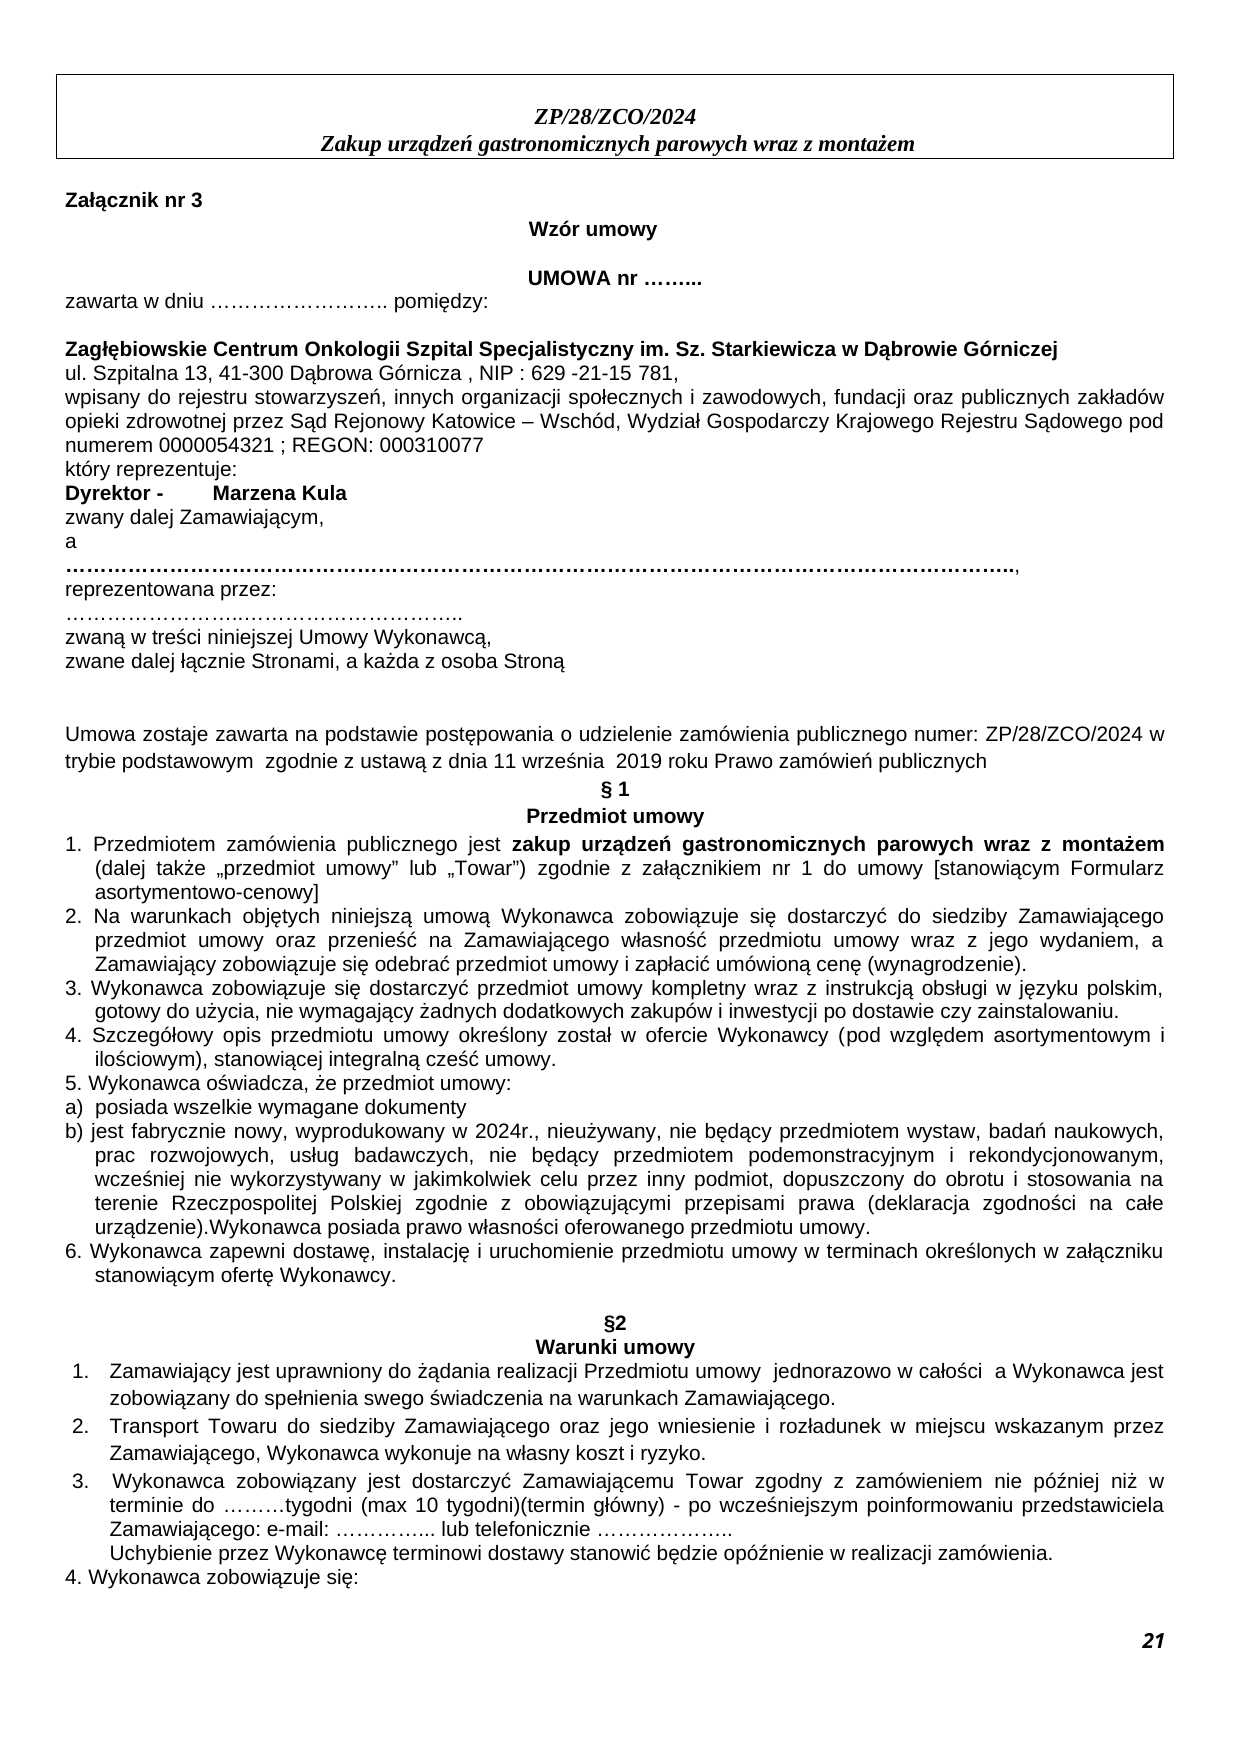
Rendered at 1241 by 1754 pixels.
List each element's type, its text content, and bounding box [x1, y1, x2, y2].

text zwany dalej Zamawiającym, [65, 505, 1165, 529]
list Transport Towaru do siedziby Zamawiającego oraz jego wniesienie i rozładunek w miejscu wskazanym przez Zamawiającego, Wykonawca wykonuje na własny koszt i ryzyko. [72, 1414, 1165, 1465]
text który reprezentuje: [65, 457, 1165, 481]
text wpisany do rejestru stowarzyszeń, innych organizacji społecznych i zawodowych, fundacji oraz publicznych zakładów opieki zdrowotnej przez Sąd Rejonowy Katowice – Wschód, Wydział Gospodarczy Krajowego Rejestru Sądowego pod numerem 0000054321 ; REGON: 000310077 [65, 385, 1165, 457]
text Uchybienie przez Wykonawcę terminowi dostawy stanowić będzie opóźnienie w realizacji zamówienia. [109, 1541, 1165, 1564]
text zwane dalej łącznie Stronami, a każda z osoba Stroną [65, 649, 1165, 673]
text Zagłębiowskie Centrum Onkologii Szpital Specjalistyczny im. Sz. Starkiewicza w Dąbrowie Górniczej [65, 337, 1165, 361]
text 1. Przedmiotem zamówienia publicznego jest zakup urządzeń gastronomicznych parowych wraz z montażem (dalej także „przedmiot umowy” lub „Towar”) zgodnie z załącznikiem nr 1 do umowy [stanowiącym Formularz asortymentowo-cenowy] [65, 832, 1165, 903]
text 2. Na warunkach objętych niniejszą umową Wykonawca zobowiązuje się dostarczyć do siedziby Zamawiającego przedmiot umowy oraz przenieść na Zamawiającego własność przedmiotu umowy wraz z jego wydaniem, a Zamawiający zobowiązuje się odebrać przedmiot umowy i zapłacić umówioną cenę (wynagrodzenie). [65, 903, 1165, 975]
text 3. Wykonawca zobowiązuje się dostarczyć przedmiot umowy kompletny wraz z instrukcją obsługi w języku polskim, gotowy do użycia, nie wymagający żadnych dodatkowych zakupów i inwestycji po dostawie czy zainstalowaniu. [65, 975, 1165, 1023]
text UMOWA nr ……... [65, 265, 1165, 289]
text 4. Szczegółowy opis przedmiotu umowy określony został w ofercie Wykonawcy (pod względem asortymentowym i ilościowym), stanowiącej integralną cześć umowy. [65, 1023, 1165, 1071]
text § 1 [65, 777, 1165, 801]
text zawarta w dniu …………………….. pomiędzy: [65, 289, 1165, 313]
text a) posiada wszelkie wymagane dokumenty [65, 1095, 1165, 1119]
text b) jest fabrycznie nowy, wyprodukowany w 2024r., nieużywany, nie będący przedmiotem wystaw, badań naukowych, prac rozwojowych, usług badawczych, nie będący przedmiotem podemonstracyjnym i rekondycjonowanym, wcześniej nie wykorzystywany w jakimkolwiek celu przez inny podmiot, dopuszczony do obrotu i stosowania na terenie Rzeczpospolitej Polskiej zgodnie z obowiązującymi przepisami prawa (deklaracja zgodności na całe urządzenie).Wykonawca posiada prawo własności oferowanego przedmiotu umowy. [65, 1119, 1165, 1239]
text Dyrektor - Marzena Kula [65, 481, 1165, 505]
text 3. Wykonawca zobowiązany jest dostarczyć Zamawiającemu Towar zgodny z zamówieniem nie później niż w terminie do ………tygodni (max 10 tygodni)(termin główny) - po wcześniejszym poinformowaniu przedstawiciela Zamawiającego: e-mail: …………... lub telefonicznie ……………….. [72, 1469, 1165, 1541]
text Wzór umowy [65, 215, 1121, 240]
text zwaną w treści niniejszej Umowy Wykonawcą, [65, 625, 1165, 649]
text Warunki umowy [65, 1335, 1165, 1359]
text ……………………..………………………….. [65, 601, 1165, 625]
text Załącznik nr 3 [65, 188, 1165, 212]
text 5. Wykonawca oświadcza, że przedmiot umowy: [65, 1071, 1165, 1095]
text ul. Szpitalna 13, 41-300 Dąbrowa Górnicza , NIP : 629 -21-15 781, [65, 361, 1165, 385]
text ……………………………………………………………………………………………………………………….., reprezentowana przez: [65, 553, 1165, 601]
list Zamawiający jest uprawniony do żądania realizacji Przedmiotu umowy jednorazowo w całości a Wykonawca jest zobowiązany do spełnienia swego świadczenia na warunkach Zamawiającego. [72, 1359, 1165, 1410]
text 6. Wykonawca zapewni dostawę, instalację i uruchomienie przedmiotu umowy w terminach określonych w załączniku stanowiącym ofertę Wykonawcy. [65, 1239, 1165, 1287]
text Umowa zostaje zawarta na podstawie postępowania o udzielenie zamówienia publicznego numer: ZP/28/ZCO/2024 w trybie podstawowym zgodnie z ustawą z dnia 11 września 2019 roku Prawo zamówień publicznych [65, 722, 1165, 773]
text a [65, 529, 1165, 553]
text Przedmiot umowy [65, 804, 1165, 828]
text 4. Wykonawca zobowiązuje się: [65, 1564, 1165, 1588]
text §2 [65, 1311, 1165, 1335]
